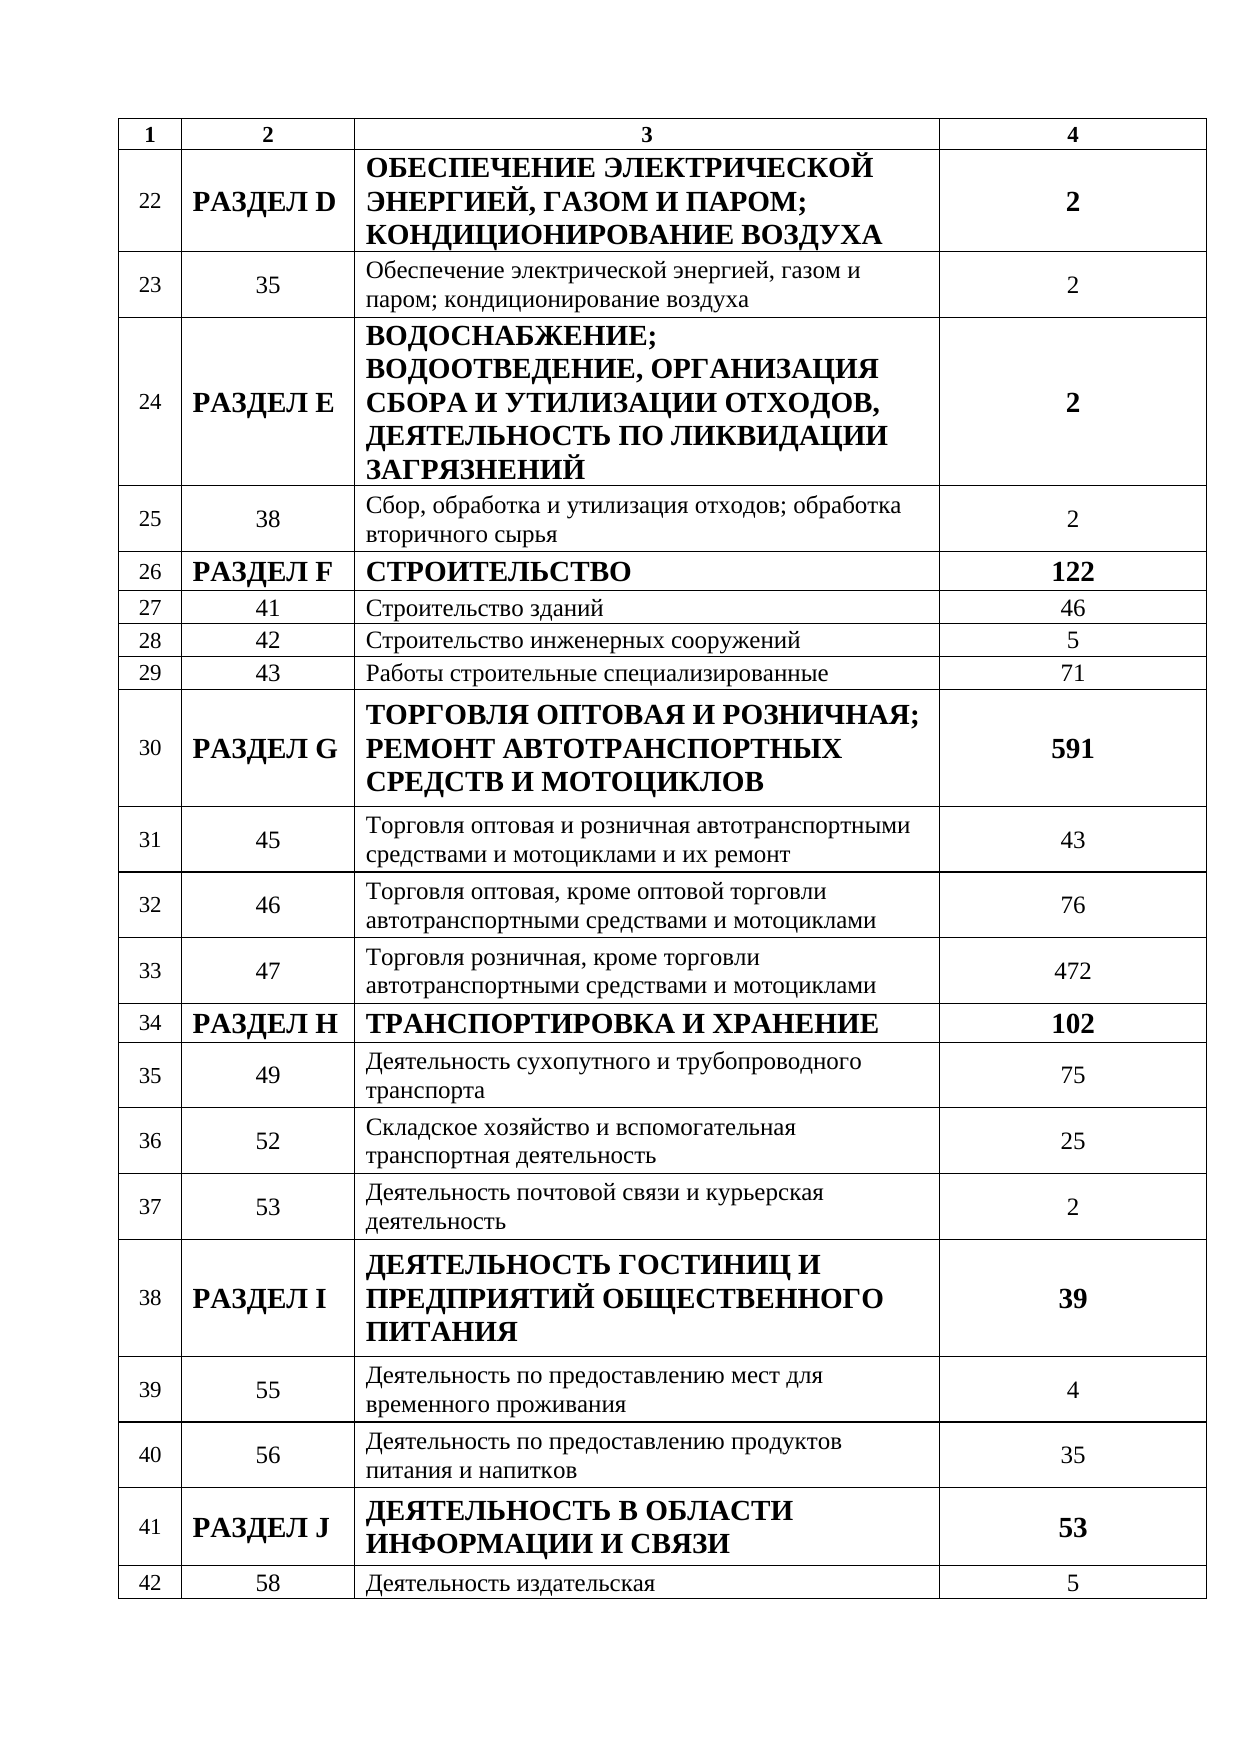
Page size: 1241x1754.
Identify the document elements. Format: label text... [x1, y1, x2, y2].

table_cell РАЗДЕЛ F [182, 552, 354, 590]
table_cell СТРОИТЕЛЬСТВО [355, 552, 939, 590]
table_cell РАЗДЕЛ D [182, 150, 354, 251]
table_header 4 [940, 119, 1206, 149]
table_cell 25 [940, 1108, 1206, 1173]
table_cell 49 [182, 1043, 354, 1107]
table_cell Деятельность по предоставлению продуктов питания и напитков [355, 1423, 939, 1487]
table_cell 42 [119, 1566, 181, 1598]
table_cell 23 [119, 252, 181, 317]
table_cell ДЕЯТЕЛЬНОСТЬ ГОСТИНИЦ И ПРЕДПРИЯТИЙ ОБЩЕСТВЕННОГО ПИТАНИЯ [355, 1240, 939, 1356]
table_cell 42 [182, 624, 354, 656]
table_header 2 [182, 119, 354, 149]
table_cell 55 [182, 1357, 354, 1421]
table_cell 53 [940, 1488, 1206, 1565]
table_cell 38 [119, 1240, 181, 1356]
table_cell 29 [119, 657, 181, 688]
table_header 1 [119, 119, 181, 149]
table_cell Строительство инженерных сооружений [355, 624, 939, 656]
table_cell 52 [182, 1108, 354, 1173]
table_cell 2 [940, 1174, 1206, 1238]
table_cell Деятельность по предоставлению мест для временного проживания [355, 1357, 939, 1421]
table_cell 40 [119, 1423, 181, 1487]
table_header 3 [355, 119, 939, 149]
table_cell 102 [940, 1004, 1206, 1042]
table_cell 5 [940, 624, 1206, 656]
table_cell 58 [182, 1566, 354, 1598]
table_cell 28 [119, 624, 181, 656]
table_cell 30 [119, 690, 181, 806]
table_cell Деятельность сухопутного и трубопроводного транспорта [355, 1043, 939, 1107]
table_cell 2 [940, 252, 1206, 317]
table_cell 32 [119, 873, 181, 937]
table_cell 46 [182, 873, 354, 937]
table_cell 2 [940, 318, 1206, 485]
table_cell 26 [119, 552, 181, 590]
table_cell 33 [119, 938, 181, 1003]
table_cell 24 [119, 318, 181, 485]
table_cell 45 [182, 807, 354, 871]
table_cell 2 [940, 150, 1206, 251]
table_cell 122 [940, 552, 1206, 590]
table_cell Обеспечение электрической энергией, газом и паром; кондиционирование воздуха [355, 252, 939, 317]
table_cell РАЗДЕЛ E [182, 318, 354, 485]
table_cell 76 [940, 873, 1206, 937]
table_cell 4 [940, 1357, 1206, 1421]
table_cell 38 [182, 486, 354, 551]
table_cell 5 [940, 1566, 1206, 1598]
table_cell Сбор, обработка и утилизация отходов; обработка вторичного сырья [355, 486, 939, 551]
table_cell 25 [119, 486, 181, 551]
table_cell 35 [940, 1423, 1206, 1487]
table_cell Деятельность издательская [355, 1566, 939, 1598]
table_cell 39 [119, 1357, 181, 1421]
table_cell ТРАНСПОРТИРОВКА И ХРАНЕНИЕ [355, 1004, 939, 1042]
table_cell Торговля розничная, кроме торговли автотранспортными средствами и мотоциклами [355, 938, 939, 1003]
table_cell 47 [182, 938, 354, 1003]
table_cell 56 [182, 1423, 354, 1487]
table_cell РАЗДЕЛ H [182, 1004, 354, 1042]
table_cell 22 [119, 150, 181, 251]
table_cell РАЗДЕЛ G [182, 690, 354, 806]
table_cell РАЗДЕЛ J [182, 1488, 354, 1565]
table_cell 36 [119, 1108, 181, 1173]
table_cell 35 [119, 1043, 181, 1107]
table_cell 46 [940, 591, 1206, 623]
table_cell 43 [182, 657, 354, 688]
table_cell Торговля оптовая и розничная автотранспортными средствами и мотоциклами и их ремонт [355, 807, 939, 871]
table_cell 27 [119, 591, 181, 623]
table_cell 39 [940, 1240, 1206, 1356]
table_cell 472 [940, 938, 1206, 1003]
table_cell 43 [940, 807, 1206, 871]
table_cell 41 [119, 1488, 181, 1565]
table_cell 35 [182, 252, 354, 317]
table_cell 75 [940, 1043, 1206, 1107]
table_cell 34 [119, 1004, 181, 1042]
table_cell РАЗДЕЛ I [182, 1240, 354, 1356]
table_cell 31 [119, 807, 181, 871]
table_cell ВОДОСНАБЖЕНИЕ; ВОДООТВЕДЕНИЕ, ОРГАНИЗАЦИЯ СБОРА И УТИЛИЗАЦИИ ОТХОДОВ, ДЕЯТЕЛЬНОСТЬ ПО ЛИКВИДАЦИИ ЗАГРЯЗНЕНИЙ [355, 318, 939, 485]
table_cell ОБЕСПЕЧЕНИЕ ЭЛЕКТРИЧЕСКОЙ ЭНЕРГИЕЙ, ГАЗОМ И ПАРОМ; КОНДИЦИОНИРОВАНИЕ ВОЗДУХА [355, 150, 939, 251]
table_cell Строительство зданий [355, 591, 939, 623]
table_cell Работы строительные специализированные [355, 657, 939, 688]
table_cell 53 [182, 1174, 354, 1238]
table_cell ДЕЯТЕЛЬНОСТЬ В ОБЛАСТИ ИНФОРМАЦИИ И СВЯЗИ [355, 1488, 939, 1565]
table_cell 41 [182, 591, 354, 623]
table_cell 2 [940, 486, 1206, 551]
table_cell Деятельность почтовой связи и курьерская деятельность [355, 1174, 939, 1238]
table_cell 71 [940, 657, 1206, 688]
table_cell Торговля оптовая, кроме оптовой торговли автотранспортными средствами и мотоциклами [355, 873, 939, 937]
table_cell Складское хозяйство и вспомогательная транспортная деятельность [355, 1108, 939, 1173]
table_cell 37 [119, 1174, 181, 1238]
table_cell 591 [940, 690, 1206, 806]
table_cell ТОРГОВЛЯ ОПТОВАЯ И РОЗНИЧНАЯ; РЕМОНТ АВТОТРАНСПОРТНЫХ СРЕДСТВ И МОТОЦИКЛОВ [355, 690, 939, 806]
